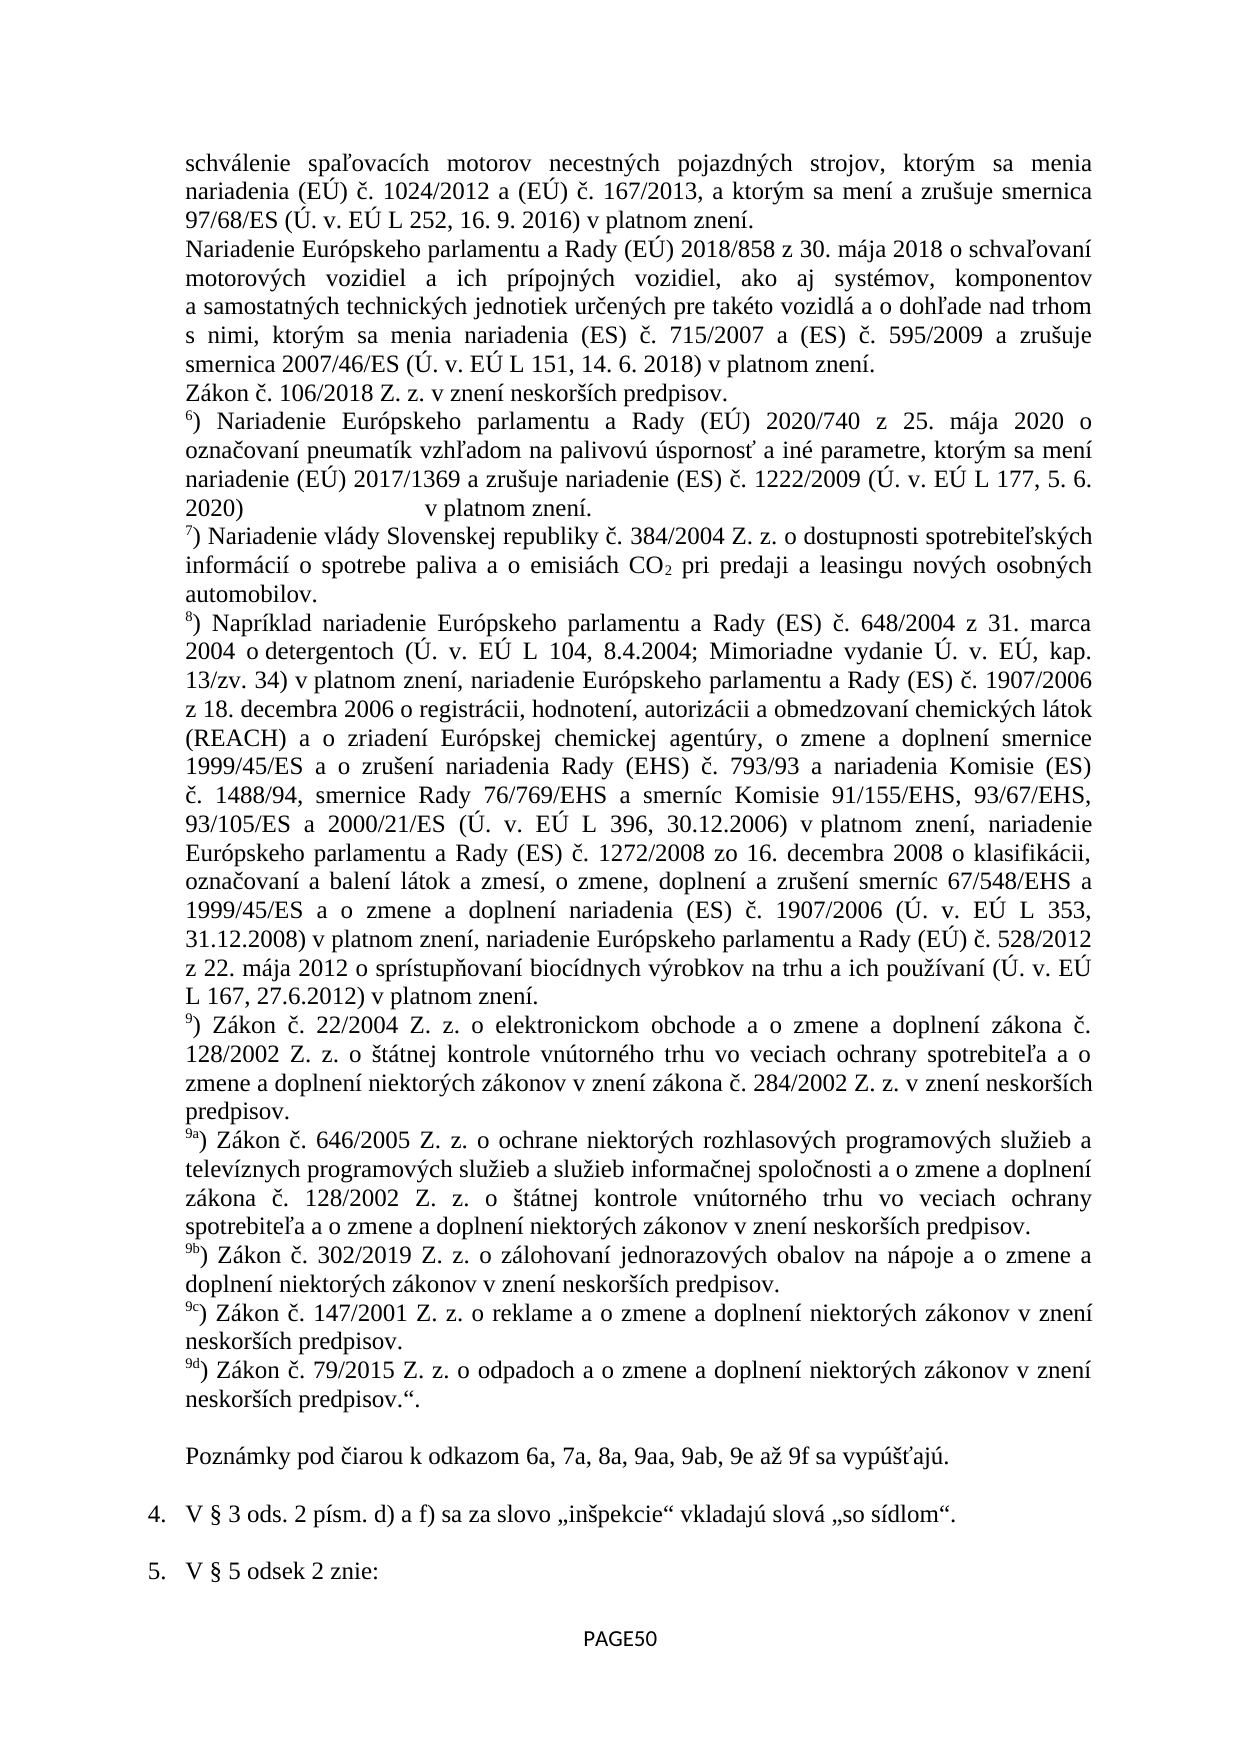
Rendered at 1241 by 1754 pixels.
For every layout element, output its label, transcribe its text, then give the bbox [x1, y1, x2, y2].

text 8) Napríklad nariadenie Európskeho parlamentu a Rady (ES) č. 648/2004 z 31. marca 2004 o detergentoch (Ú. v. EÚ L 104, 8.4.2004; Mimoriadne vydanie Ú. v. EÚ, kap. 13/zv. 34) v platnom znení, nariadenie Európskeho parlamentu a Rady (ES) č. 1907/2006 z 18. decembra 2006 o registrácii, hodnotení, autorizácii a obmedzovaní chemických látok (REACH) a o zriadení Európskej chemickej agentúry, o zmene a doplnení smernice 1999/45/ES a o zrušení nariadenia Rady (EHS) č. 793/93 a nariadenia Komisie (ES) č. 1488/94, smernice Rady 76/769/EHS a smerníc Komisie 91/155/EHS, 93/67/EHS, 93/105/ES a 2000/21/ES (Ú. v. EÚ L 396, 30.12.2006) v platnom znení, nariadenie Európskeho parlamentu a Rady (ES) č. 1272/2008 zo 16. decembra 2008 o klasifikácii, označovaní a balení látok a zmesí, o zmene, doplnení a zrušení smerníc 67/548/EHS a 1999/45/ES a o zmene a doplnení nariadenia (ES) č. 1907/2006 (Ú. v. EÚ L 353, 31.12.2008) v platnom znení, nariadenie Európskeho parlamentu a Rady (EÚ) č. 528/2012 z 22. mája 2012 o sprístupňovaní biocídnych výrobkov na trhu a ich používaní (Ú. v. EÚ L 167, 27.6.2012) v platnom znení. [185, 608, 1093, 1010]
text Poznámky pod čiarou k odkazom 6a, 7a, 8a, 9aa, 9ab, 9e až 9f sa vypúšťajú. [185, 1441, 1093, 1470]
list V § 5 odsek 2 znie: [148, 1556, 1093, 1585]
text Nariadenie Európskeho parlamentu a Rady (EÚ) 2018/858 z 30. mája 2018 o schvaľovaní motorových vozidiel a ich prípojných vozidiel, ako aj systémov, komponentov a samostatných technických jednotiek určených pre takéto vozidlá a o dohľade nad trhom s nimi, ktorým sa menia nariadenia (ES) č. 715/2007 a (ES) č. 595/2009 a zrušuje smernica 2007/46/ES (Ú. v. EÚ L 151, 14. 6. 2018) v platnom znení. [185, 234, 1093, 378]
list V § 3 ods. 2 písm. d) a f) sa za slovo „inšpekcie“ vkladajú slová „so sídlom“. [148, 1499, 1093, 1528]
text 9c) Zákon č. 147/2001 Z. z. o reklame a o zmene a doplnení niektorých zákonov v znení neskorších predpisov. [185, 1298, 1093, 1355]
text 7) Nariadenie vlády Slovenskej republiky č. 384/2004 Z. z. o dostupnosti spotrebiteľských informácií o spotrebe paliva a o emisiách CO2 pri predaji a leasingu nových osobných automobilov. [185, 521, 1093, 608]
text 6) Nariadenie Európskeho parlamentu a Rady (EÚ) 2020/740 z 25. mája 2020 o označovaní pneumatík vzhľadom na palivovú úspornosť a iné parametre, ktorým sa mení nariadenie (EÚ) 2017/1369 a zrušuje nariadenie (ES) č. 1222/2009 (Ú. v. EÚ L 177, 5. 6. 2020) v platnom znení. [185, 406, 1093, 521]
text 9d) Zákon č. 79/2015 Z. z. o odpadoch a o zmene a doplnení niektorých zákonov v znení neskorších predpisov.“. [185, 1355, 1093, 1413]
text Zákon č. 106/2018 Z. z. v znení neskorších predpisov. [185, 378, 1093, 406]
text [185, 148, 1093, 234]
text 9b) Zákon č. 302/2019 Z. z. o zálohovaní jednorazových obalov na nápoje a o zmene a doplnení niektorých zákonov v znení neskorších predpisov. [185, 1240, 1093, 1298]
text 9) Zákon č. 22/2004 Z. z. o elektronickom obchode a o zmene a doplnení zákona č. 128/2002 Z. z. o štátnej kontrole vnútorného trhu vo veciach ochrany spotrebiteľa a o zmene a doplnení niektorých zákonov v znení zákona č. 284/2002 Z. z. v znení neskorších predpisov. [185, 1010, 1093, 1125]
text 9a) Zákon č. 646/2005 Z. z. o ochrane niektorých rozhlasových programových služieb a televíznych programových služieb a služieb informačnej spoločnosti a o zmene a doplnení zákona č. 128/2002 Z. z. o štátnej kontrole vnútorného trhu vo veciach ochrany spotrebiteľa a o zmene a doplnení niektorých zákonov v znení neskorších predpisov. [185, 1125, 1093, 1240]
